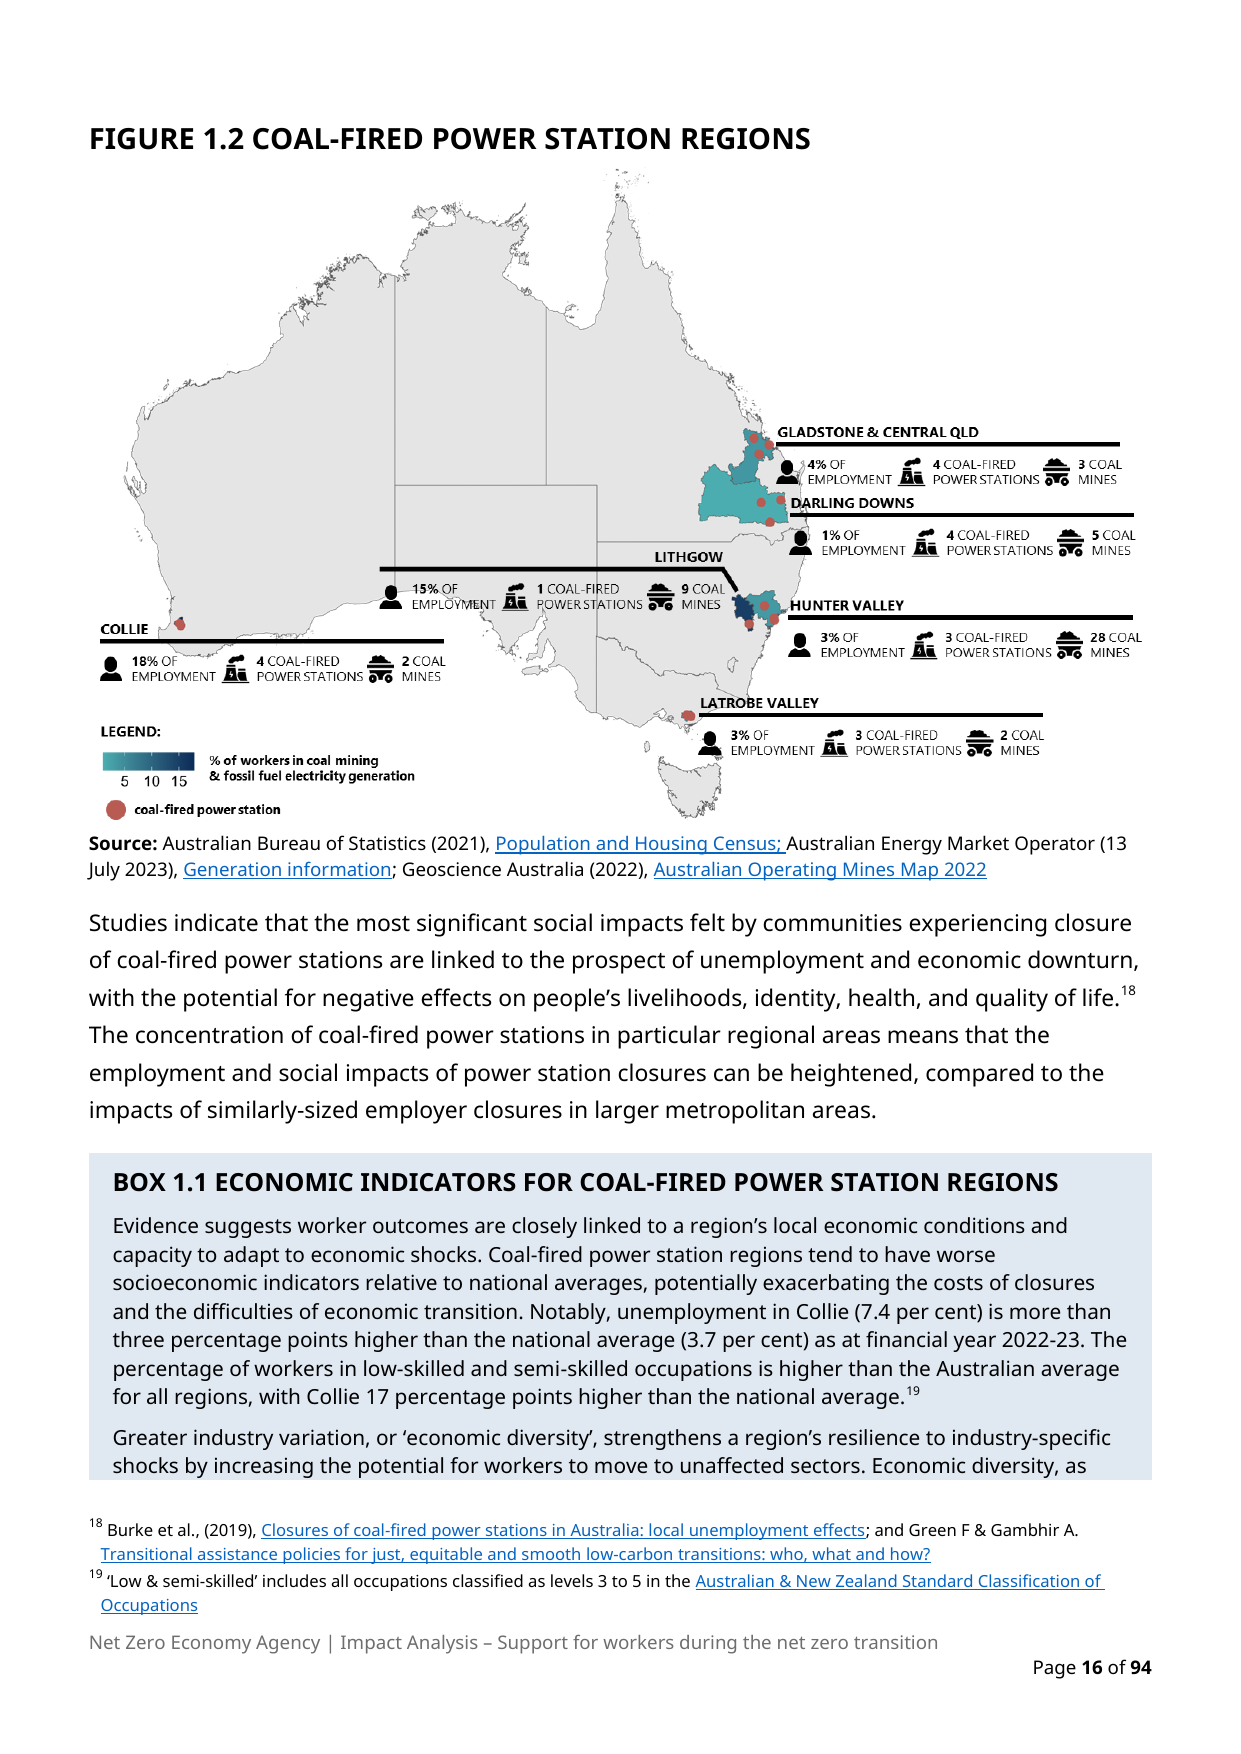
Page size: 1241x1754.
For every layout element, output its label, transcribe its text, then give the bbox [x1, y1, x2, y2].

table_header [89, 1153, 1152, 1480]
picture [91, 157, 1149, 827]
text FIGURE 1.2 COAL-FIRED POWER STATION REGIONS [89, 118, 1152, 158]
text Source: Australian Bureau of Statistics (2021), Population and Housing Census; Australian Energy Market Operator (13 July 2023), Generation information; Geoscience Australia (2022), Australian Operating Mines Map 2022 [89, 831, 1152, 882]
text Studies indicate that the most significant social impacts felt by communities experiencing closure of coal-fired power stations are linked to the prospect of unemployment and economic downturn, with the potential for negative effects on people’s livelihoods, identity, health, and quality of life. The concentration of coal-fired power stations in particular regional areas means that the employment and social impacts of power station closures can be heightened, compared to the impacts of similarly-sized employer closures in larger metropolitan areas. [89, 907, 1152, 1125]
